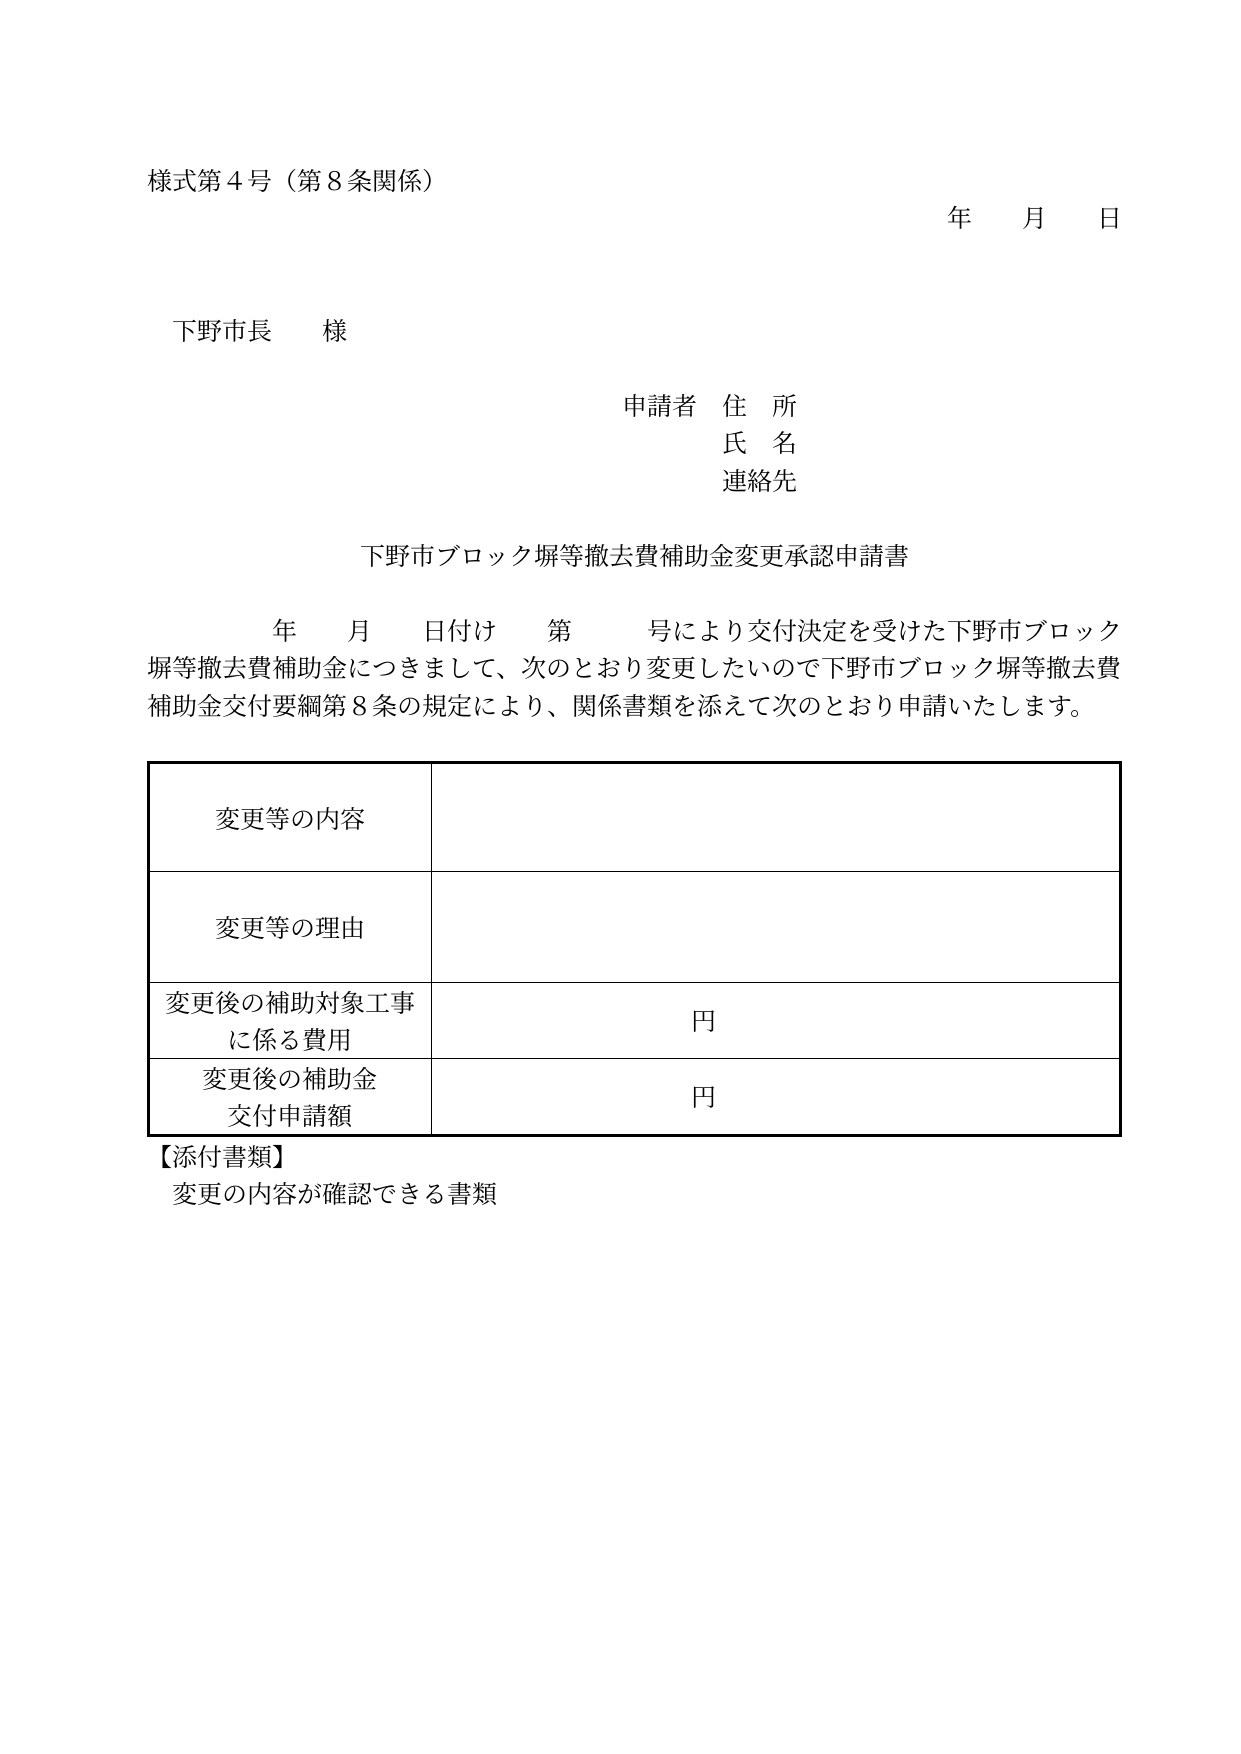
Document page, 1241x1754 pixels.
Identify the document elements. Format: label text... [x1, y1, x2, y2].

text 年 月 日 [148, 198, 1122, 236]
table_cell 変更後の補助金 交付申請額 [150, 1059, 431, 1134]
text 申請者 住 所 [148, 386, 1122, 423]
table_header [432, 764, 1119, 871]
table_cell 変更後の補助対象工事に係る費用 [150, 983, 431, 1058]
table_cell [432, 872, 1119, 982]
table_header 変更等の内容 [150, 764, 431, 871]
text 氏 名 [148, 423, 1122, 461]
table_cell 円 [432, 1059, 1119, 1134]
text 様式第４号（第８条関係） [148, 161, 1122, 198]
text 下野市ブロック塀等撤去費補助金変更承認申請書 [148, 536, 1122, 573]
text 下野市長 様 [148, 311, 1122, 348]
text 連絡先 [148, 461, 1122, 498]
text 年 月 日付け 第 号により交付決定を受けた下野市ブロック塀等撤去費補助金につきまして、次のとおり変更したいので下野市ブロック塀等撤去費補助金交付要綱第８条の規定により、関係書類を添えて次のとおり申請いたします。 [147, 611, 1122, 723]
text 【添付書類】 [147, 1137, 1122, 1174]
text 変更の内容が確認できる書類 [147, 1174, 1122, 1212]
table_cell 変更等の理由 [150, 872, 431, 982]
table_cell 円 [432, 983, 1119, 1058]
